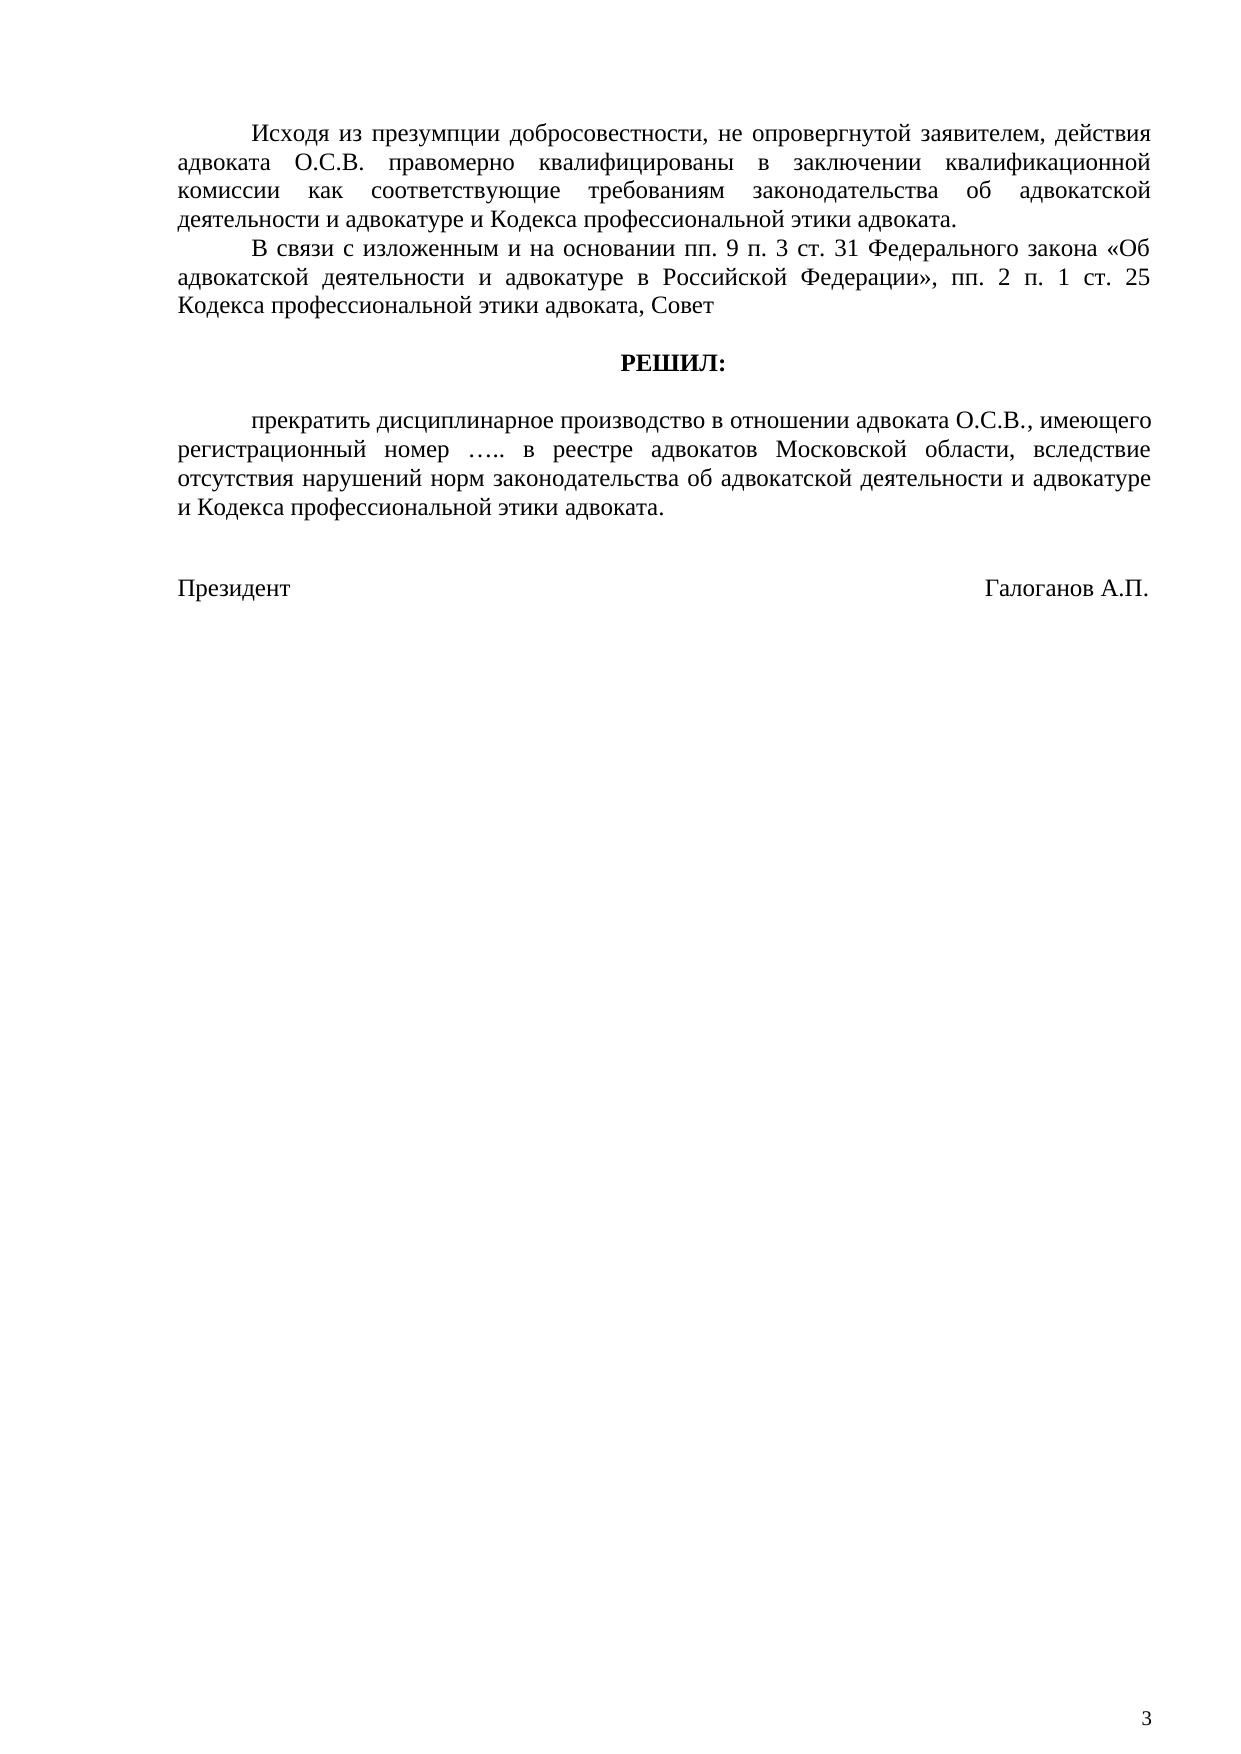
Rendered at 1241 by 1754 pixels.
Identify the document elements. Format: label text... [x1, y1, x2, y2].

text прекратить дисциплинарное производство в отношении адвоката О.С.В., имеющего регистрационный номер ….. в реестре адвокатов Московской области, вследствие отсутствия нарушений норм законодательства об адвокатской деятельности и адвокатуре и Кодекса профессиональной этики адвоката. [177, 406, 1152, 521]
text Исходя из презумпции добросовестности, не опровергнутой заявителем, действия адвоката О.С.В. правомерно квалифицированы в заключении квалификационной комиссии как соответствующие требованиям законодательства об адвокатской деятельности и адвокатуре и Кодекса профессиональной этики адвоката. [177, 118, 1152, 233]
text РЕШИЛ: [546, 348, 1152, 377]
text Президент Галоганов А.П. [177, 573, 1152, 602]
text В связи с изложенным и на основании пп. 9 п. 3 ст. 31 Федерального закона «Об адвокатской деятельности и адвокатуре в Российской Федерации», пп. 2 п. 1 ст. 25 Кодекса профессиональной этики адвоката, Совет [177, 233, 1152, 319]
